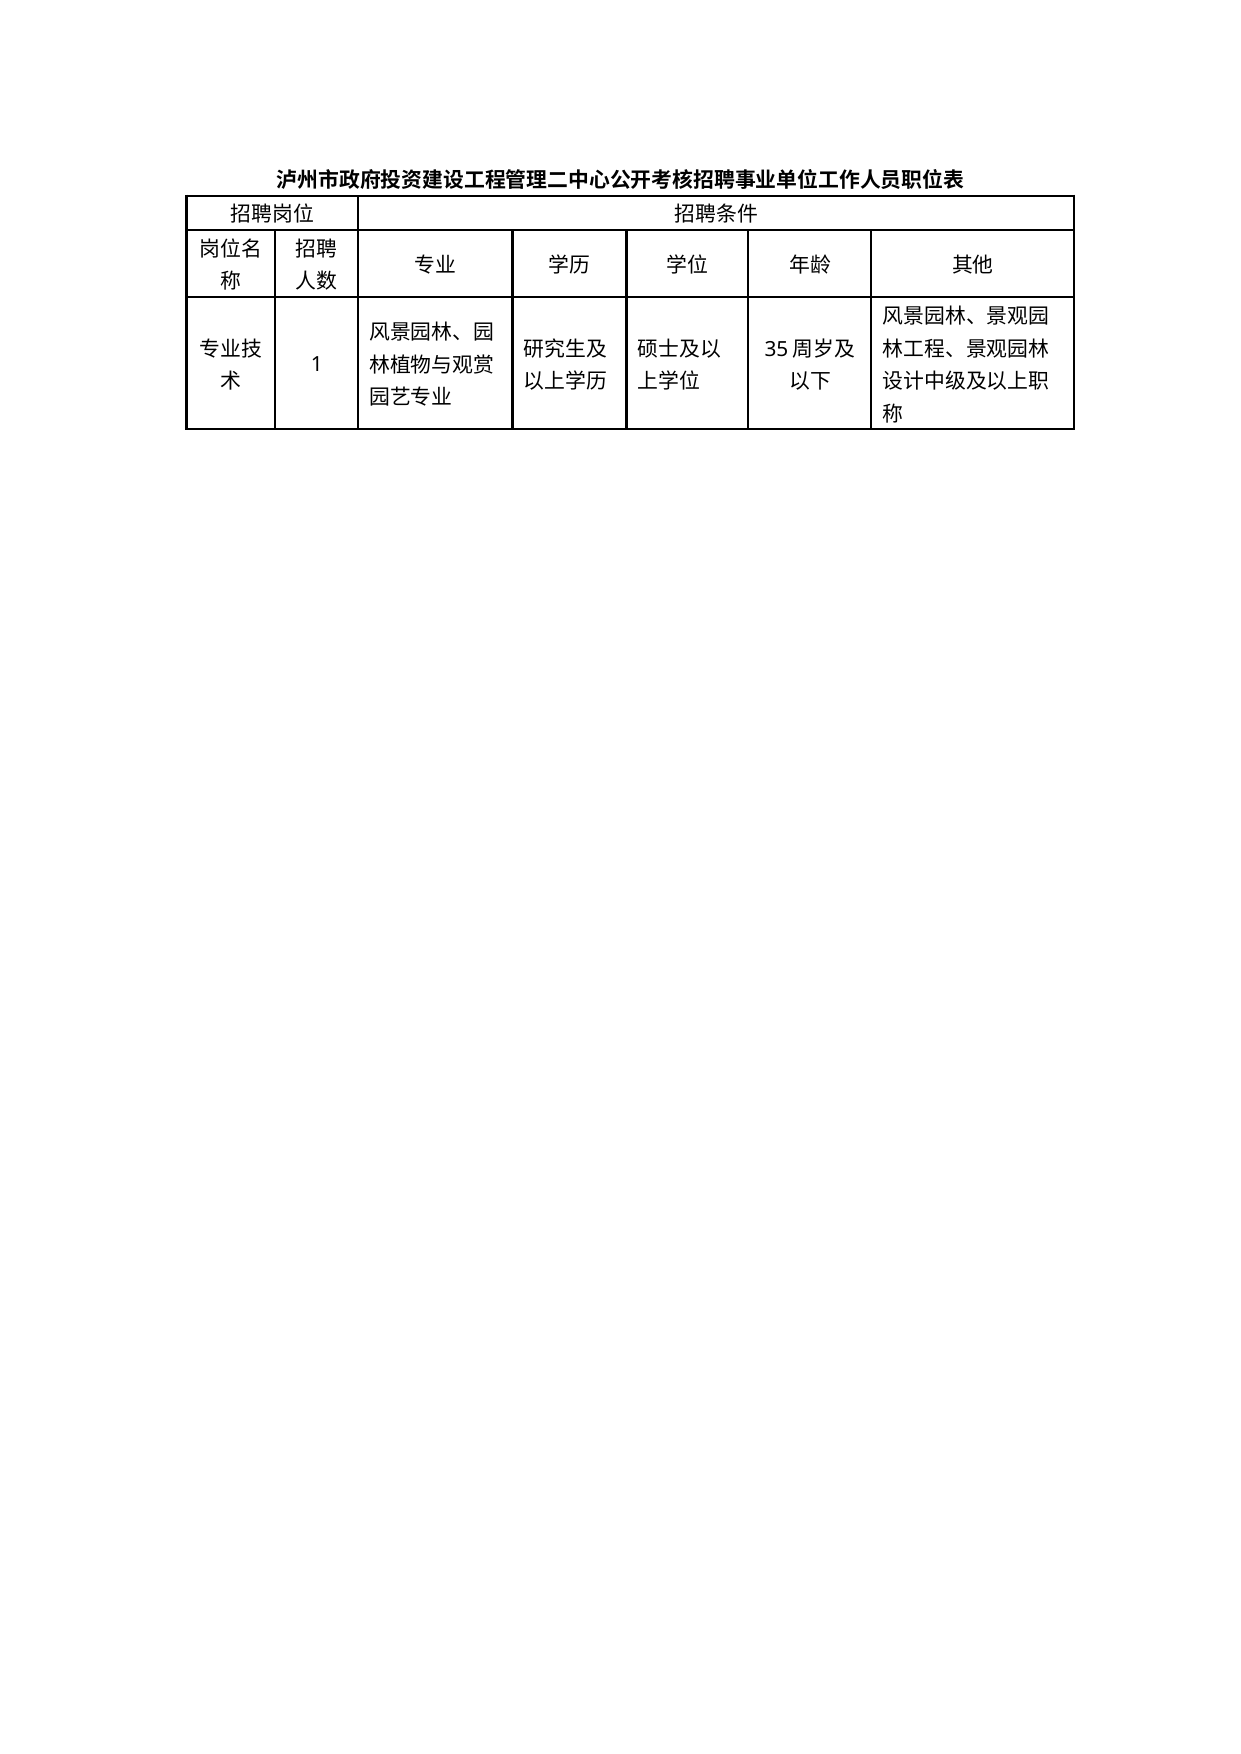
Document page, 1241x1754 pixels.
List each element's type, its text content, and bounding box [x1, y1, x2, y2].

table_cell 其他 [872, 231, 1073, 296]
table_header 招聘条件 [359, 197, 1073, 229]
table_cell 年龄 [749, 231, 870, 296]
table_cell 研究生及以上学历 [514, 298, 625, 428]
table_cell 专业技术 [188, 298, 274, 428]
table_header 招聘岗位 [188, 197, 357, 229]
table_cell 学位 [628, 231, 747, 296]
table_cell 硕士及以上学位 [628, 298, 747, 428]
table_cell 学历 [514, 231, 625, 296]
text 泸州市政府投资建设工程管理二中心公开考核招聘事业单位工作人员职位表 [187, 162, 1053, 194]
table_cell 风景园林、景观园林工程、景观园林设计中级及以上职称 [872, 298, 1073, 428]
table_cell 专业 [359, 231, 511, 296]
table_cell 招聘人数 [276, 231, 357, 296]
table_cell 1 [276, 298, 357, 428]
table_cell 35周岁及以下 [749, 298, 870, 428]
table_cell 风景园林、园林植物与观赏园艺专业 [359, 298, 511, 428]
table_cell 岗位名称 [188, 231, 274, 296]
